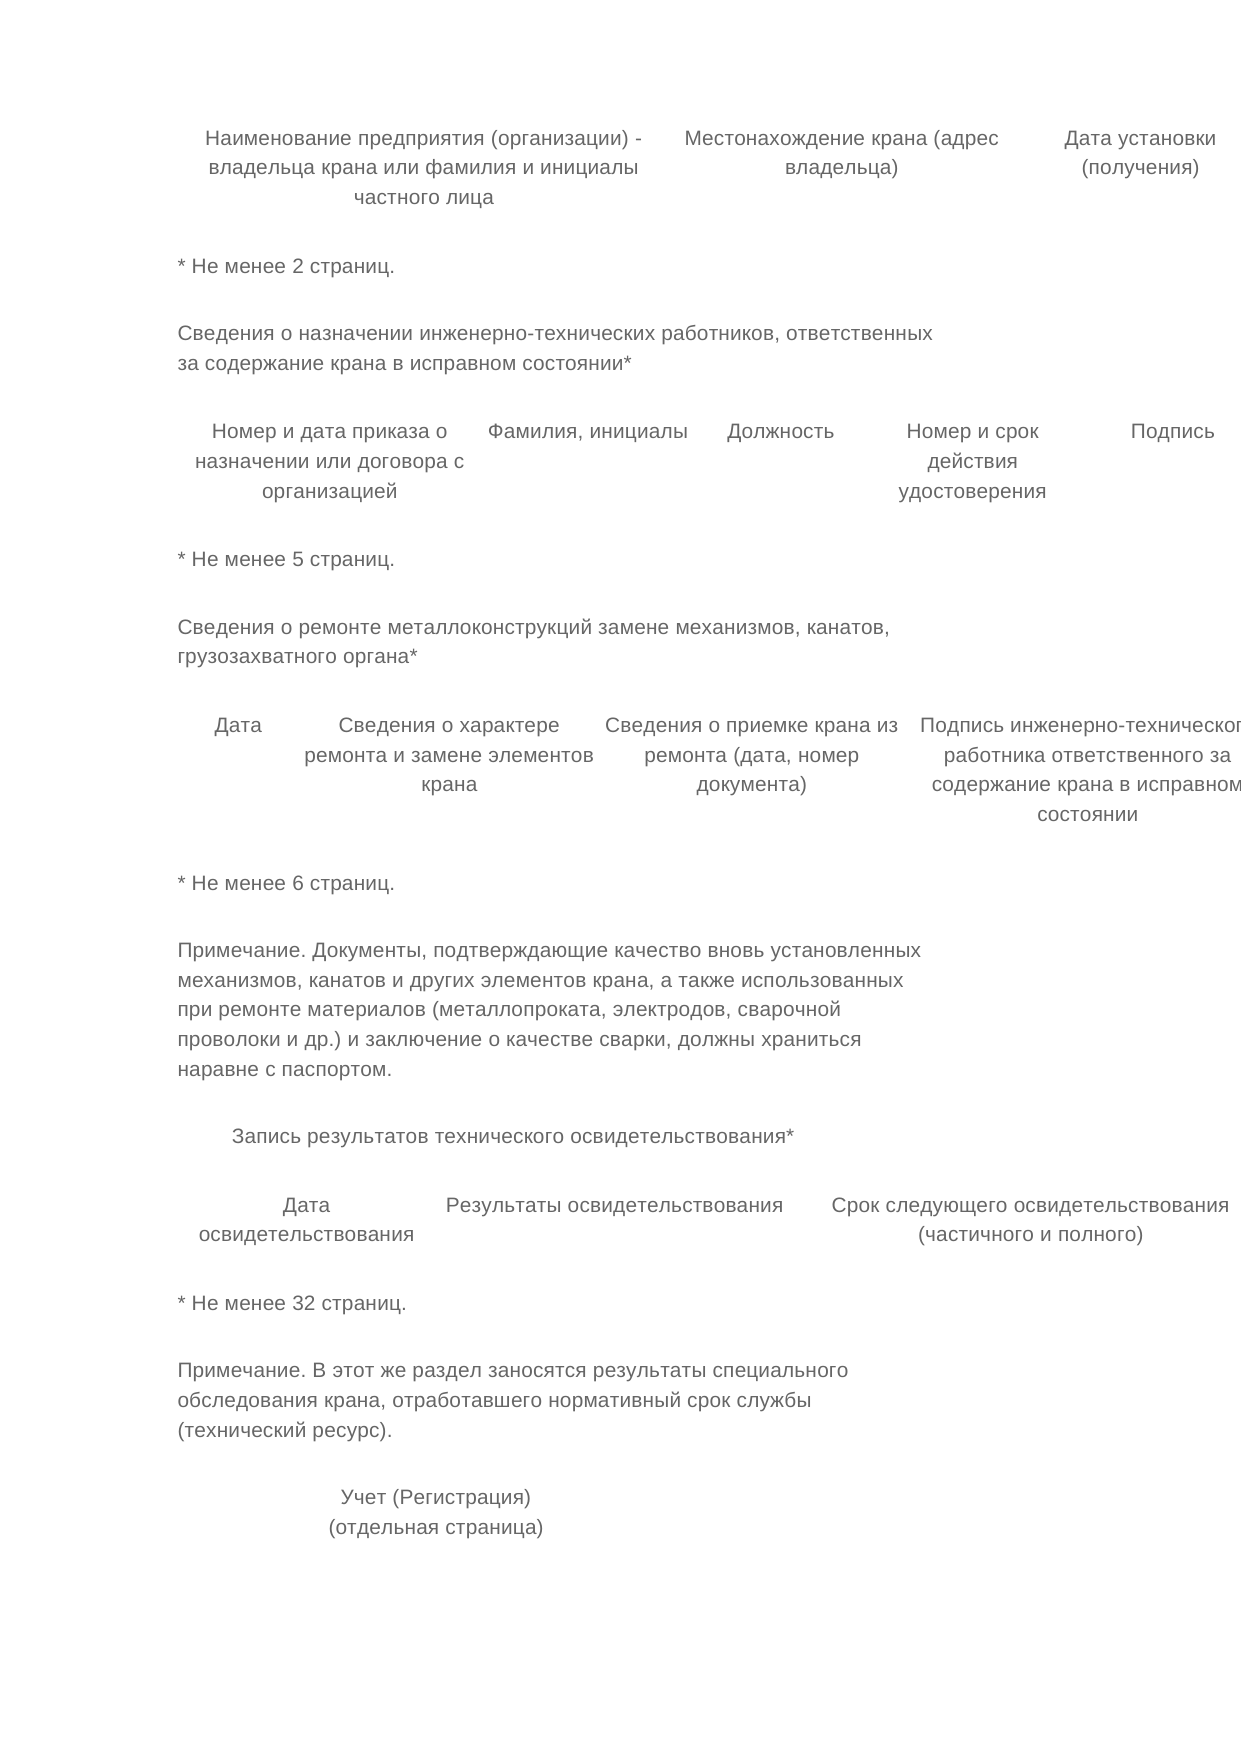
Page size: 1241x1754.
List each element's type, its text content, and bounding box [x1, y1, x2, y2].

table_header Местонахождение крана (адрес владельца) [672, 118, 1011, 248]
table_header Дата [176, 706, 301, 865]
text * Не менее 32 страниц. [177, 1285, 1152, 1315]
table_header Подпись [1076, 412, 1240, 542]
table_header Номер и срок действия удостоверения [869, 412, 1076, 542]
text * Не менее 5 страниц. [177, 542, 1152, 571]
text Примечание. Документы, подтверждающие качество вновь установленных механизмов, канатов и других элементов крана, а также использованных при ремонте материалов (металлопроката, электродов, сварочной проволоки и др.) и заключение о качестве сварки, должны храниться наравне с паспортом. [177, 932, 1152, 1081]
table_header Сведения о приемке крана из ремонта (дата, номер документа) [598, 706, 906, 865]
text Учет (Регистрация) (отдельная страница) [177, 1479, 1152, 1538]
table_header Номер и дата приказа о назначении или договора с организацией [176, 412, 483, 542]
text Сведения о ремонте металлоконструкций замене механизмов, канатов, грузозахватного органа* [177, 609, 1152, 668]
table_header Фамилия, инициалы [484, 412, 692, 542]
text Запись результатов технического освидетельствования* [177, 1118, 1152, 1148]
table_header Дата установки (получения) [1011, 118, 1240, 248]
text * Не менее 6 страниц. [177, 865, 1152, 895]
table_header Сведения о характере ремонта и замене элементов крана [301, 706, 598, 865]
table_header Наименование предприятия (организации) - владельца крана или фамилия и инициалы частного лица [176, 118, 672, 248]
table_header Результаты освидетельствования [437, 1185, 792, 1285]
text * Не менее 2 страниц. [177, 248, 1152, 277]
table_header Дата освидетельствования [176, 1185, 437, 1285]
table_header Должность [692, 412, 869, 542]
table_header Срок следующего освидетельствования (частичного и полного) [792, 1185, 1240, 1285]
text Сведения о назначении инженерно-технических работников, ответственных за содержание крана в исправном состоянии* [177, 315, 1152, 374]
table_header Подпись инженерно-технического работника ответственного за содержание крана в исправном состоянии [906, 706, 1240, 865]
text Примечание. В этот же раздел заносятся результаты специального обследования крана, отработавшего нормативный срок службы (технический ресурс). [177, 1352, 1152, 1442]
